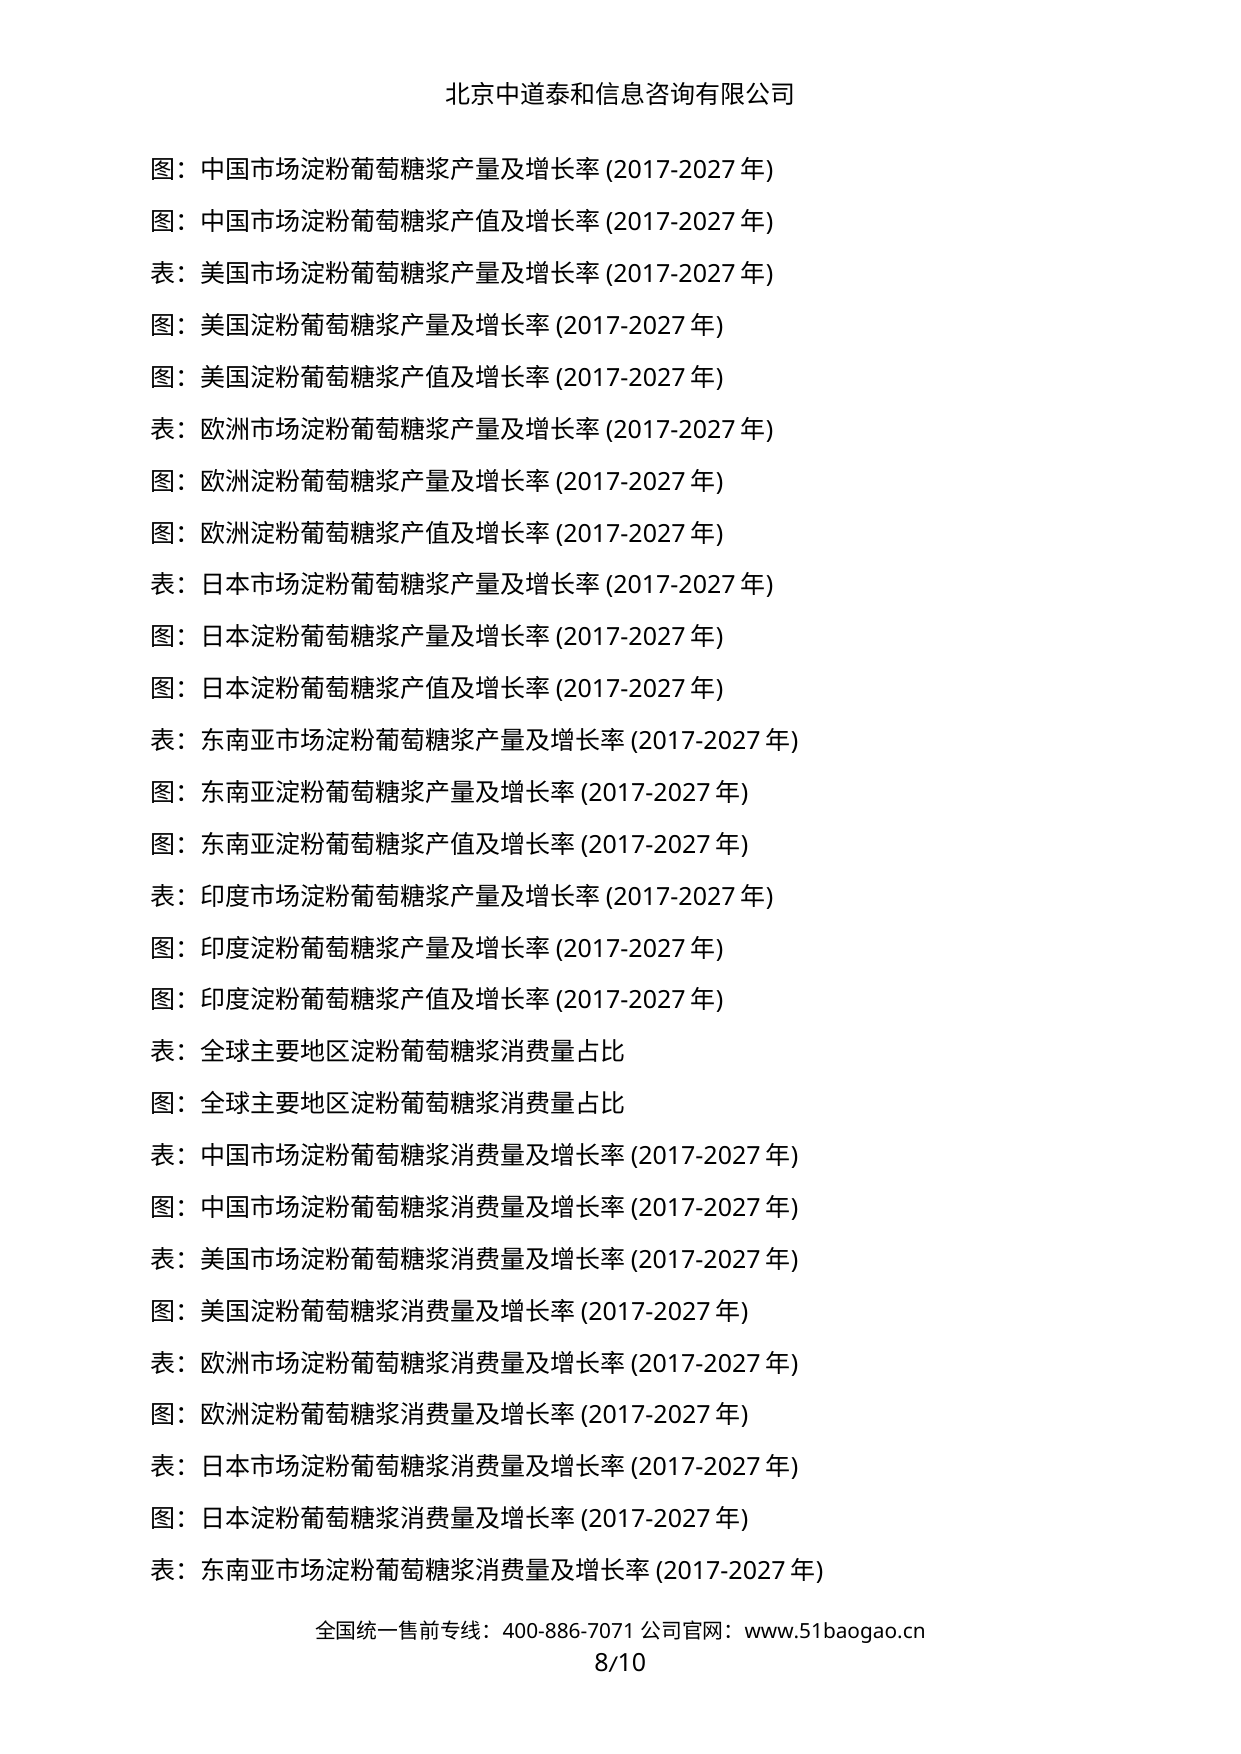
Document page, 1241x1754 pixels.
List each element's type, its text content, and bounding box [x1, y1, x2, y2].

text 表：全球主要地区淀粉葡萄糖浆消费量占比 [150, 1032, 1090, 1068]
text 图：东南亚淀粉葡萄糖浆产值及增长率 (2017-2027年) [150, 824, 1090, 861]
text 表：中国市场淀粉葡萄糖浆消费量及增长率 (2017-2027年) [150, 1136, 1090, 1172]
text 表：美国市场淀粉葡萄糖浆消费量及增长率 (2017-2027年) [150, 1239, 1090, 1276]
text 表：欧洲市场淀粉葡萄糖浆产量及增长率 (2017-2027年) [150, 409, 1090, 446]
text 图：印度淀粉葡萄糖浆产量及增长率 (2017-2027年) [150, 928, 1090, 964]
text 表：东南亚市场淀粉葡萄糖浆消费量及增长率 (2017-2027年) [150, 1551, 1090, 1587]
text 图：美国淀粉葡萄糖浆产值及增长率 (2017-2027年) [150, 357, 1090, 394]
text 图：美国淀粉葡萄糖浆消费量及增长率 (2017-2027年) [150, 1291, 1090, 1327]
text 图：欧洲淀粉葡萄糖浆消费量及增长率 (2017-2027年) [150, 1395, 1090, 1431]
text 表：印度市场淀粉葡萄糖浆产量及增长率 (2017-2027年) [150, 876, 1090, 912]
text 图：日本淀粉葡萄糖浆产量及增长率 (2017-2027年) [150, 617, 1090, 653]
text 图：全球主要地区淀粉葡萄糖浆消费量占比 [150, 1084, 1090, 1120]
text 图：日本淀粉葡萄糖浆消费量及增长率 (2017-2027年) [150, 1499, 1090, 1535]
text 图：欧洲淀粉葡萄糖浆产量及增长率 (2017-2027年) [150, 461, 1090, 497]
text 图：中国市场淀粉葡萄糖浆产量及增长率 (2017-2027年) [150, 150, 1090, 186]
text 表：美国市场淀粉葡萄糖浆产量及增长率 (2017-2027年) [150, 254, 1090, 290]
text 表：日本市场淀粉葡萄糖浆产量及增长率 (2017-2027年) [150, 565, 1090, 601]
text 图：印度淀粉葡萄糖浆产值及增长率 (2017-2027年) [150, 980, 1090, 1016]
text 表：东南亚市场淀粉葡萄糖浆产量及增长率 (2017-2027年) [150, 721, 1090, 757]
text 图：美国淀粉葡萄糖浆产量及增长率 (2017-2027年) [150, 306, 1090, 342]
text 表：欧洲市场淀粉葡萄糖浆消费量及增长率 (2017-2027年) [150, 1343, 1090, 1379]
text 图：日本淀粉葡萄糖浆产值及增长率 (2017-2027年) [150, 669, 1090, 705]
text 表：日本市场淀粉葡萄糖浆消费量及增长率 (2017-2027年) [150, 1447, 1090, 1483]
text 图：中国市场淀粉葡萄糖浆产值及增长率 (2017-2027年) [150, 202, 1090, 238]
text 图：东南亚淀粉葡萄糖浆产量及增长率 (2017-2027年) [150, 772, 1090, 809]
text 图：欧洲淀粉葡萄糖浆产值及增长率 (2017-2027年) [150, 513, 1090, 549]
text 图：中国市场淀粉葡萄糖浆消费量及增长率 (2017-2027年) [150, 1187, 1090, 1224]
